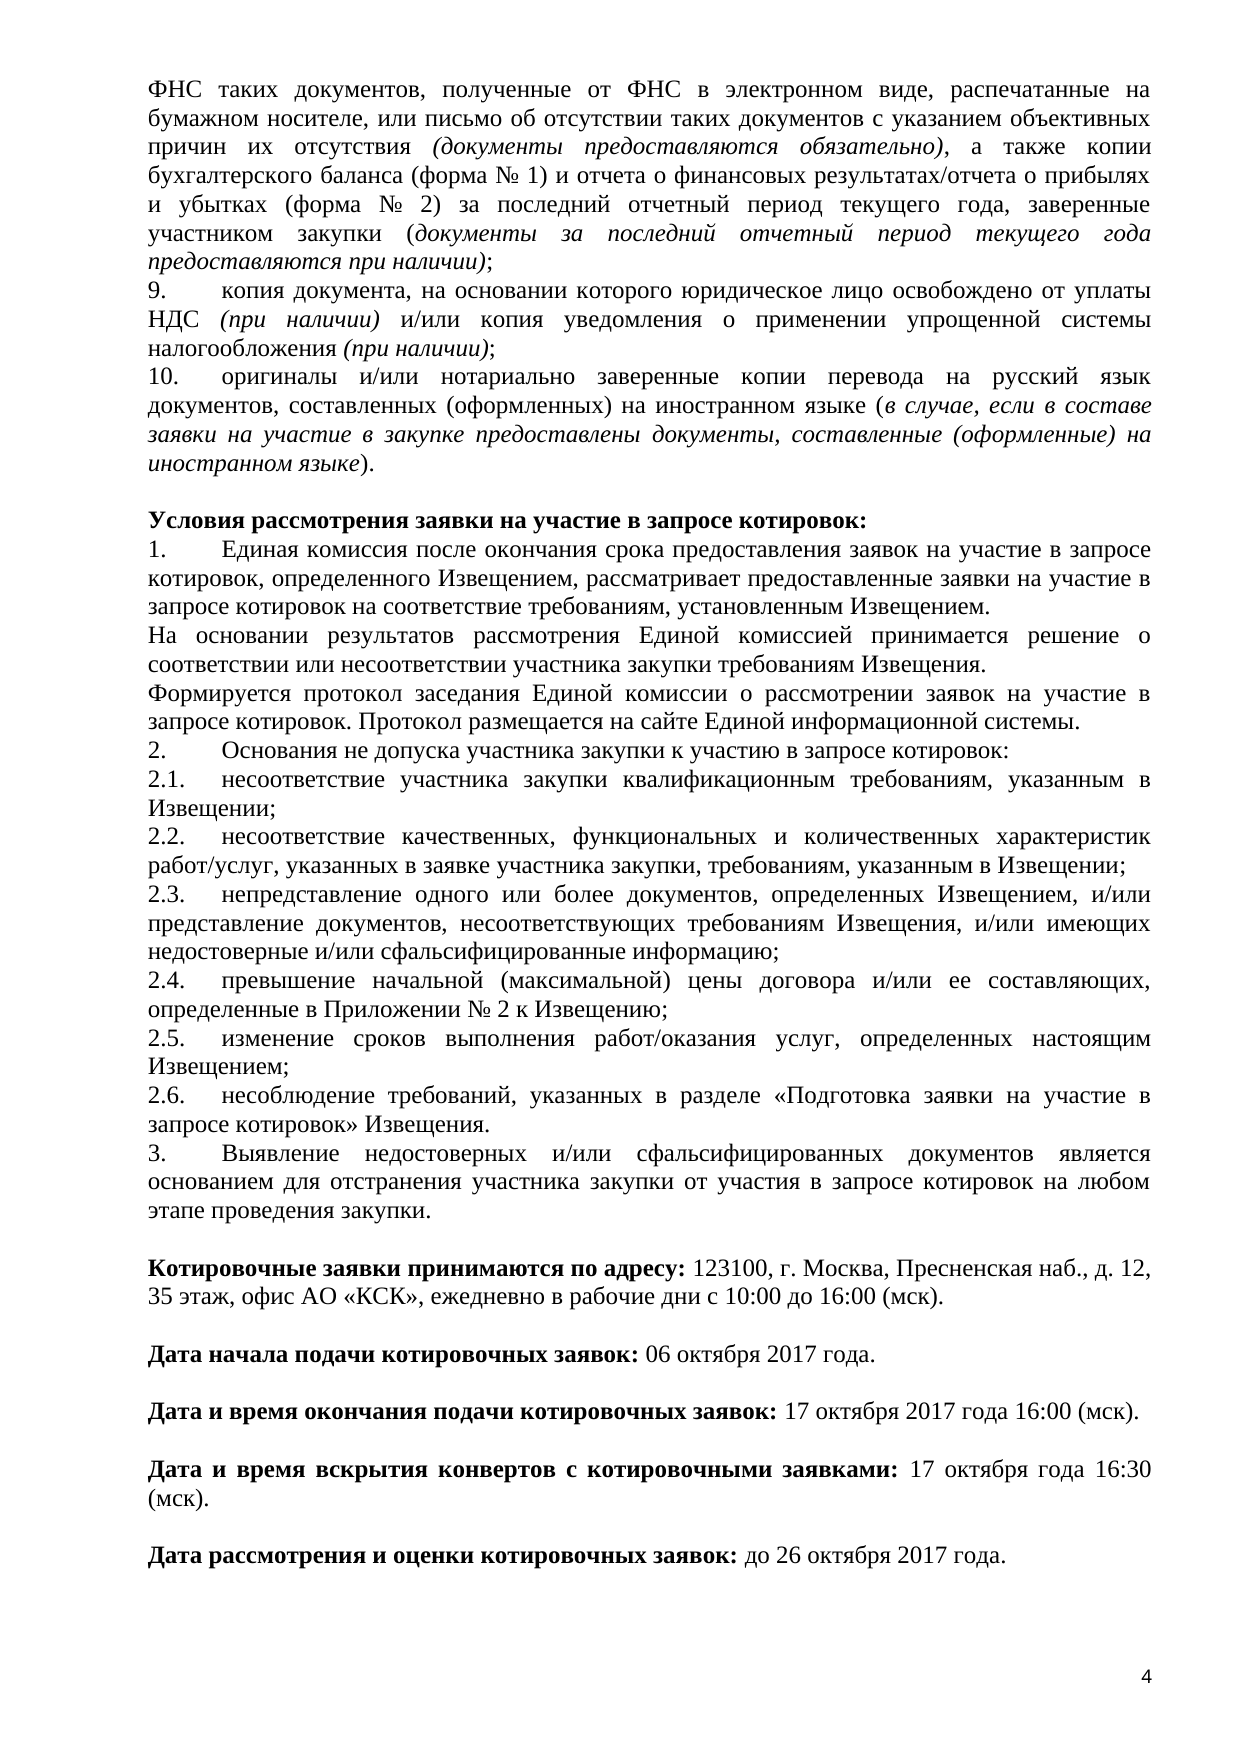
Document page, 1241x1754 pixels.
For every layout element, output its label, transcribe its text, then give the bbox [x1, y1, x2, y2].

list изменение сроков выполнения работ/оказания услуг, определенных настоящим Извещением; [148, 1023, 1152, 1080]
list несоблюдение требований, указанных в разделе «Подготовка заявки на участие в запросе котировок» Извещения. [148, 1080, 1152, 1138]
list Основания не допуска участника закупки к участию в запросе котировок: [148, 735, 1152, 764]
list превышение начальной (максимальной) цены договора и/или ее составляющих, определенные в Приложении № 2 к Извещению; [148, 965, 1152, 1023]
list Единая комиссия после окончания срока предоставления заявок на участие в запросе котировок, определенного Извещением, рассматривает предоставленные заявки на участие в запросе котировок на соответствие требованиям, установленным Извещением. [148, 534, 1152, 620]
text Дата рассмотрения и оценки котировочных заявок: до 26 октября 2017 года. [148, 1540, 1152, 1569]
list несоответствие качественных, функциональных и количественных характеристик работ/услуг, указанных в заявке участника закупки, требованиям, указанным в Извещении; [148, 821, 1152, 879]
list оригиналы и/или нотариально заверенные копии перевода на русский язык документов, составленных (оформленных) на иностранном языке (в случае, если в составе заявки на участие в закупке предоставлены документы, составленные (оформленные) на иностранном языке). [148, 361, 1152, 476]
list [148, 74, 1152, 275]
list несоответствие участника закупки квалификационным требованиям, указанным в Извещении; [148, 764, 1152, 821]
text Условия рассмотрения заявки на участие в запросе котировок: [148, 505, 1152, 534]
text Котировочные заявки принимаются по адресу: 123100, г. Москва, Пресненская наб., д. 12, 35 этаж, офис АО «КСК», ежедневно в рабочие дни с 10:00 до 16:00 (мск). [148, 1253, 1152, 1310]
text На основании результатов рассмотрения Единой комиссией принимается решение о соответствии или несоответствии участника закупки требованиям Извещения. [148, 620, 1152, 678]
list копия документа, на основании которого юридическое лицо освобождено от уплаты НДС (при наличии) и/или копия уведомления о применении упрощенной системы налогообложения (при наличии); [148, 275, 1152, 361]
text Формируется протокол заседания Единой комиссии о рассмотрении заявок на участие в запросе котировок. Протокол размещается на сайте Единой информационной системы. [148, 678, 1152, 735]
text Дата и время окончания подачи котировочных заявок: 17 октября 2017 года 16:00 (мск). [148, 1396, 1152, 1425]
text Дата начала подачи котировочных заявок: 06 октября 2017 года. [148, 1339, 1152, 1368]
list Выявление недостоверных и/или сфальсифицированных документов является основанием для отстранения участника закупки от участия в запросе котировок на любом этапе проведения закупки. [148, 1138, 1152, 1224]
list непредставление одного или более документов, определенных Извещением, и/или представление документов, несоответствующих требованиям Извещения, и/или имеющих недостоверные и/или сфальсифицированные информацию; [148, 879, 1152, 965]
text Дата и время вскрытия конвертов с котировочными заявками: 17 октября года 16:30 (мск). [148, 1454, 1152, 1511]
